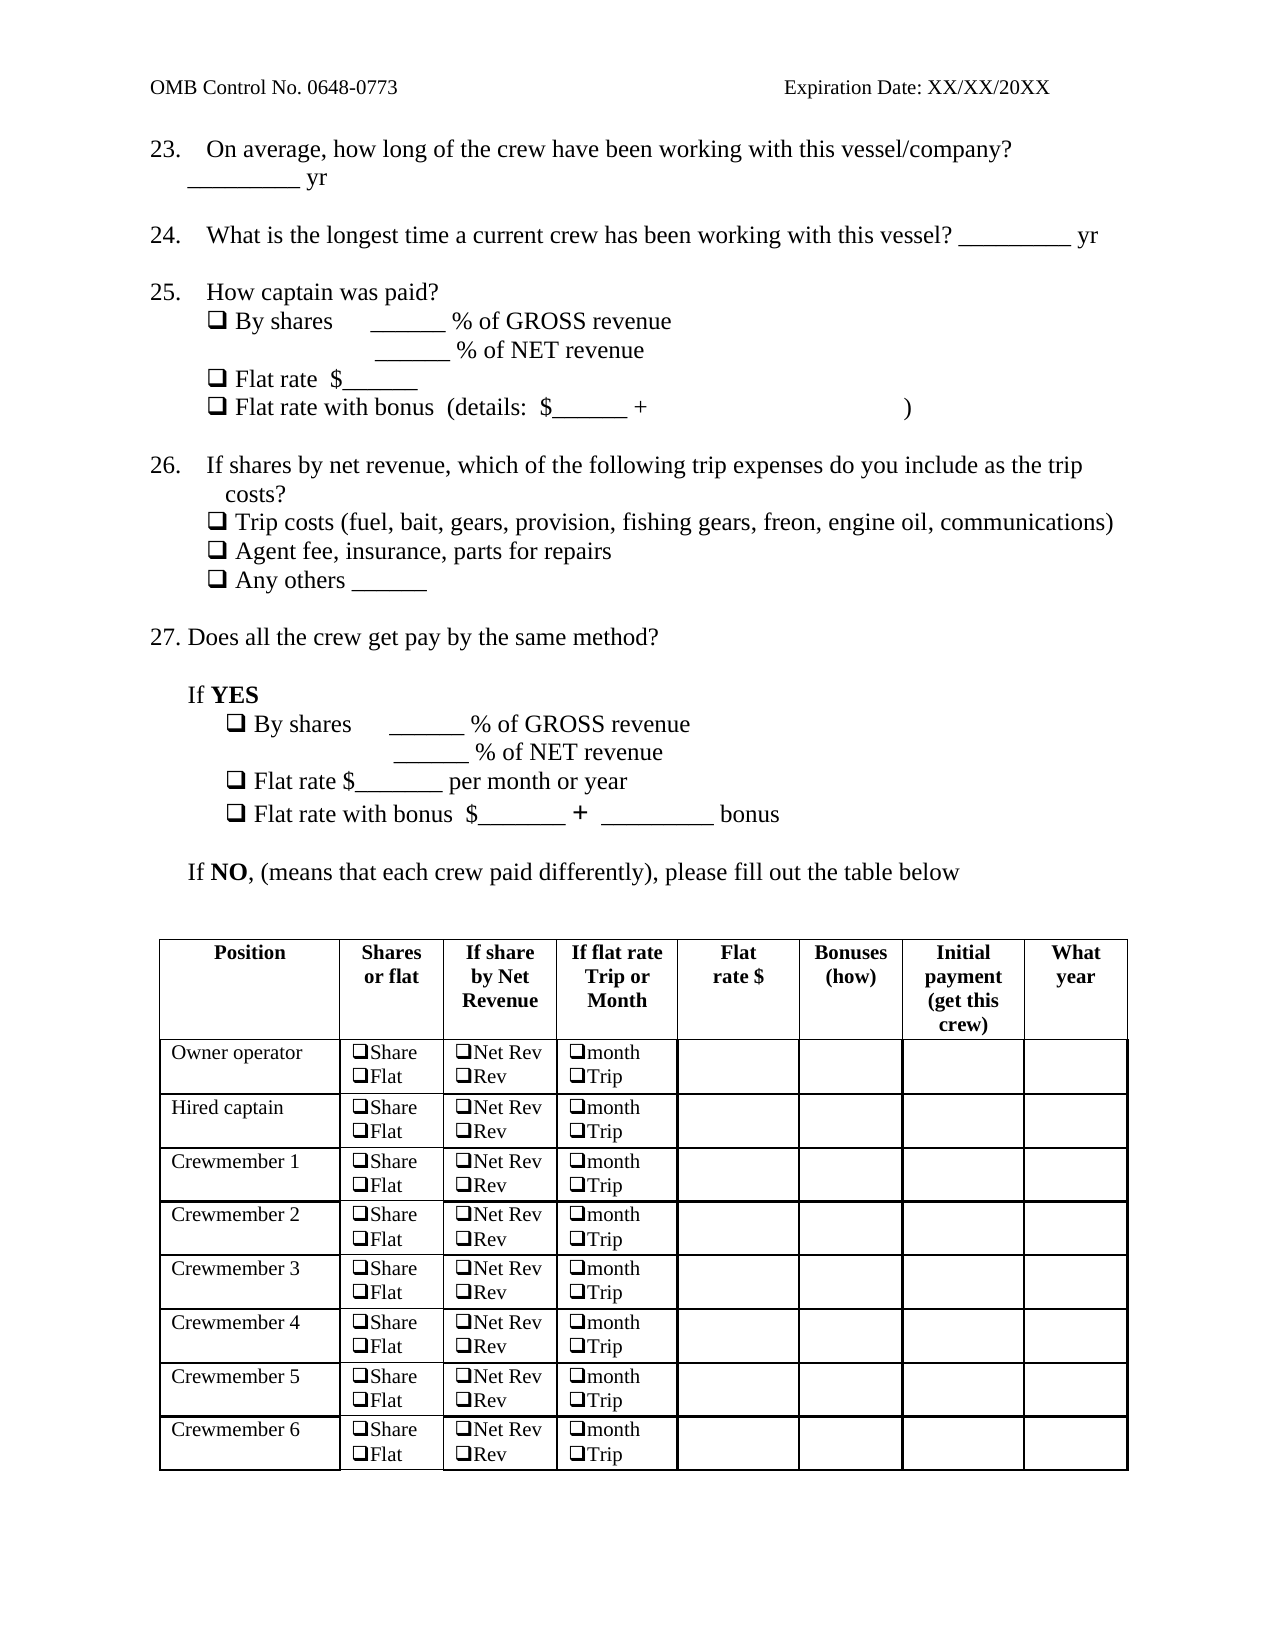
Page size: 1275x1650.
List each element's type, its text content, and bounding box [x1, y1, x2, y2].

table_cell Crewmember 4 [161, 1310, 339, 1362]
table_cell [1025, 1203, 1126, 1254]
table_header Shares or flat [340, 940, 443, 1039]
table_cell month Trip [558, 1149, 676, 1200]
table_cell Hired captain [161, 1095, 339, 1147]
table_cell [904, 1095, 1023, 1147]
table_cell [1025, 1149, 1126, 1200]
table_cell [800, 1418, 901, 1469]
table_cell Crewmember 2 [161, 1203, 339, 1254]
table_cell Net Rev Rev [444, 1364, 556, 1415]
table_cell [1025, 1256, 1126, 1308]
table_cell month Trip [558, 1310, 676, 1362]
table_header Initial payment (get this crew) [903, 940, 1024, 1039]
table_cell [800, 1310, 901, 1362]
table_cell [679, 1418, 798, 1469]
list What is the longest time a current crew has been working with this vessel? _________ yr [150, 220, 1125, 249]
table_cell [800, 1203, 901, 1254]
text Flat rate $______ [187, 364, 1125, 392]
table_header Bonuses (how) [800, 940, 902, 1039]
table_cell Share Flat [341, 1201, 443, 1254]
table_cell month Trip [558, 1095, 676, 1147]
list How captain was paid? [150, 277, 1125, 306]
table_cell Share Flat [341, 1148, 443, 1200]
table_header What year [1025, 940, 1127, 1039]
table_cell [800, 1040, 901, 1093]
list On average, how long of the crew have been working with this vessel/company? [150, 134, 1125, 162]
table_cell Crewmember 3 [161, 1256, 339, 1308]
table_cell [679, 1364, 798, 1415]
table_cell Crewmember 6 [161, 1418, 339, 1469]
table_cell [800, 1095, 901, 1147]
table_cell Net Rev Rev [444, 1095, 556, 1147]
table_cell Net Rev Rev [444, 1149, 556, 1200]
table_cell [800, 1256, 901, 1308]
text Flat rate $_______ per month or year [187, 766, 1125, 795]
table_cell [1025, 1418, 1126, 1469]
table_cell [1025, 1364, 1126, 1415]
table_cell Crewmember 1 [161, 1149, 339, 1200]
text ______ % of NET revenue [187, 737, 1125, 766]
table_cell [904, 1418, 1023, 1469]
table_cell [904, 1203, 1023, 1254]
table_cell [679, 1310, 798, 1362]
table_cell Share Flat [341, 1094, 443, 1147]
table_cell Share Flat [341, 1363, 443, 1415]
table_cell Net Rev Rev [444, 1256, 556, 1308]
table_cell Share Flat [341, 1255, 443, 1308]
table_header If flat rate Trip or Month [557, 940, 677, 1039]
table_cell [904, 1364, 1023, 1415]
table_cell [904, 1256, 1023, 1308]
table_cell [800, 1149, 901, 1200]
table_cell Net Rev Rev [444, 1203, 556, 1254]
table_cell Share Flat [341, 1416, 443, 1469]
table_cell [679, 1040, 798, 1093]
table_cell [904, 1040, 1023, 1093]
table_cell [904, 1310, 1023, 1362]
table_cell [1025, 1310, 1126, 1362]
table_cell Share Flat [341, 1040, 443, 1093]
text Agent fee, insurance, parts for repairs [150, 536, 1125, 565]
table_cell Crewmember 5 [161, 1364, 339, 1415]
table_cell [679, 1203, 798, 1254]
text If NO, (means that each crew paid differently), please fill out the table below [187, 857, 1125, 886]
table_cell [1025, 1095, 1126, 1147]
table_cell [679, 1256, 798, 1308]
table_cell Net Rev Rev [444, 1310, 556, 1362]
table_cell [679, 1149, 798, 1200]
table_cell Net Rev Rev [444, 1040, 556, 1093]
text ______ % of NET revenue [187, 335, 1125, 364]
table_header Position [160, 940, 339, 1039]
text If YES [187, 680, 1125, 709]
list If shares by net revenue, which of the following trip expenses do you include as the trip costs? [150, 450, 1125, 507]
table_cell [904, 1149, 1023, 1200]
text Any others ______ [150, 565, 1125, 594]
table_cell month Trip [558, 1364, 676, 1415]
table_header If share by Net Revenue [444, 940, 556, 1039]
list Does all the crew get pay by the same method? [150, 622, 1125, 651]
table_cell Owner operator [161, 1040, 339, 1093]
table_cell [679, 1095, 798, 1147]
table_cell month Trip [558, 1040, 676, 1093]
text Flat rate with bonus $_______ + _________ bonus [187, 795, 1125, 828]
table_cell month Trip [558, 1256, 676, 1308]
text Trip costs (fuel, bait, gears, provision, fishing gears, freon, engine oil, communications) [150, 507, 1125, 536]
table_cell month Trip [558, 1418, 676, 1469]
text Flat rate with bonus (details: $______ + ) [187, 392, 1125, 421]
table_header Flat rate $ [678, 940, 799, 1039]
table_cell [800, 1364, 901, 1415]
table_cell month Trip [558, 1203, 676, 1254]
list _________ yr [187, 162, 1125, 191]
text By shares ______ % of GROSS revenue [225, 709, 1125, 737]
table_cell Net Rev Rev [444, 1418, 556, 1469]
table_cell Share Flat [341, 1309, 443, 1362]
table_cell [1025, 1040, 1126, 1093]
text By shares ______ % of GROSS revenue [187, 306, 1125, 335]
